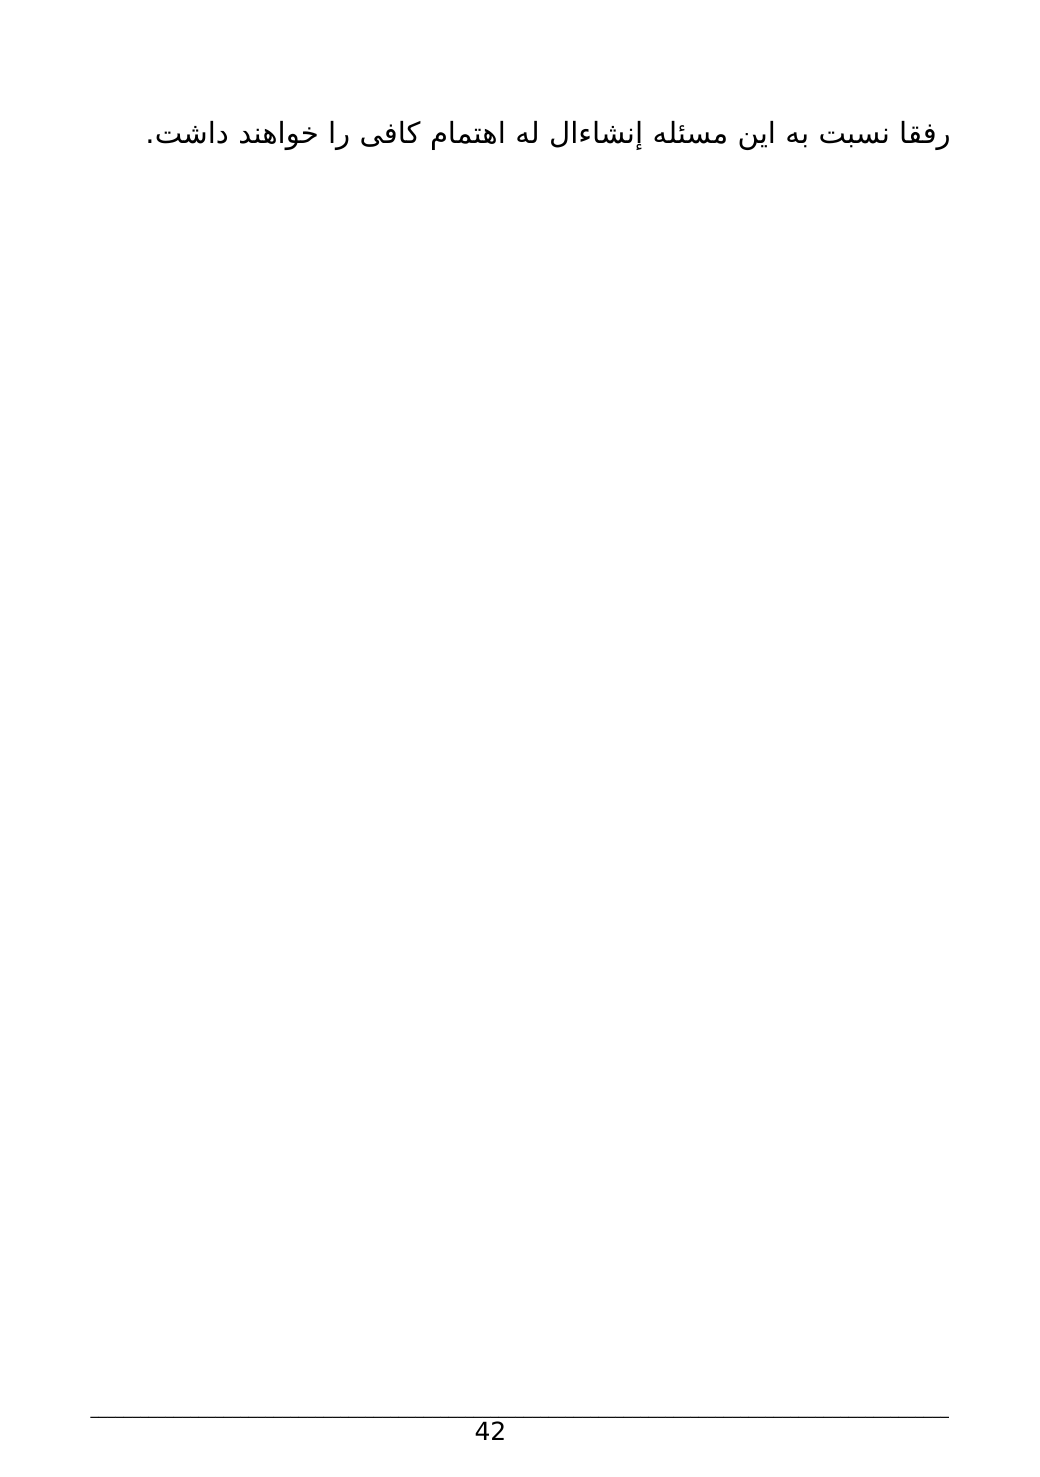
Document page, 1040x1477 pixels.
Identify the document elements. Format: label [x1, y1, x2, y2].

text [89, 118, 951, 150]
